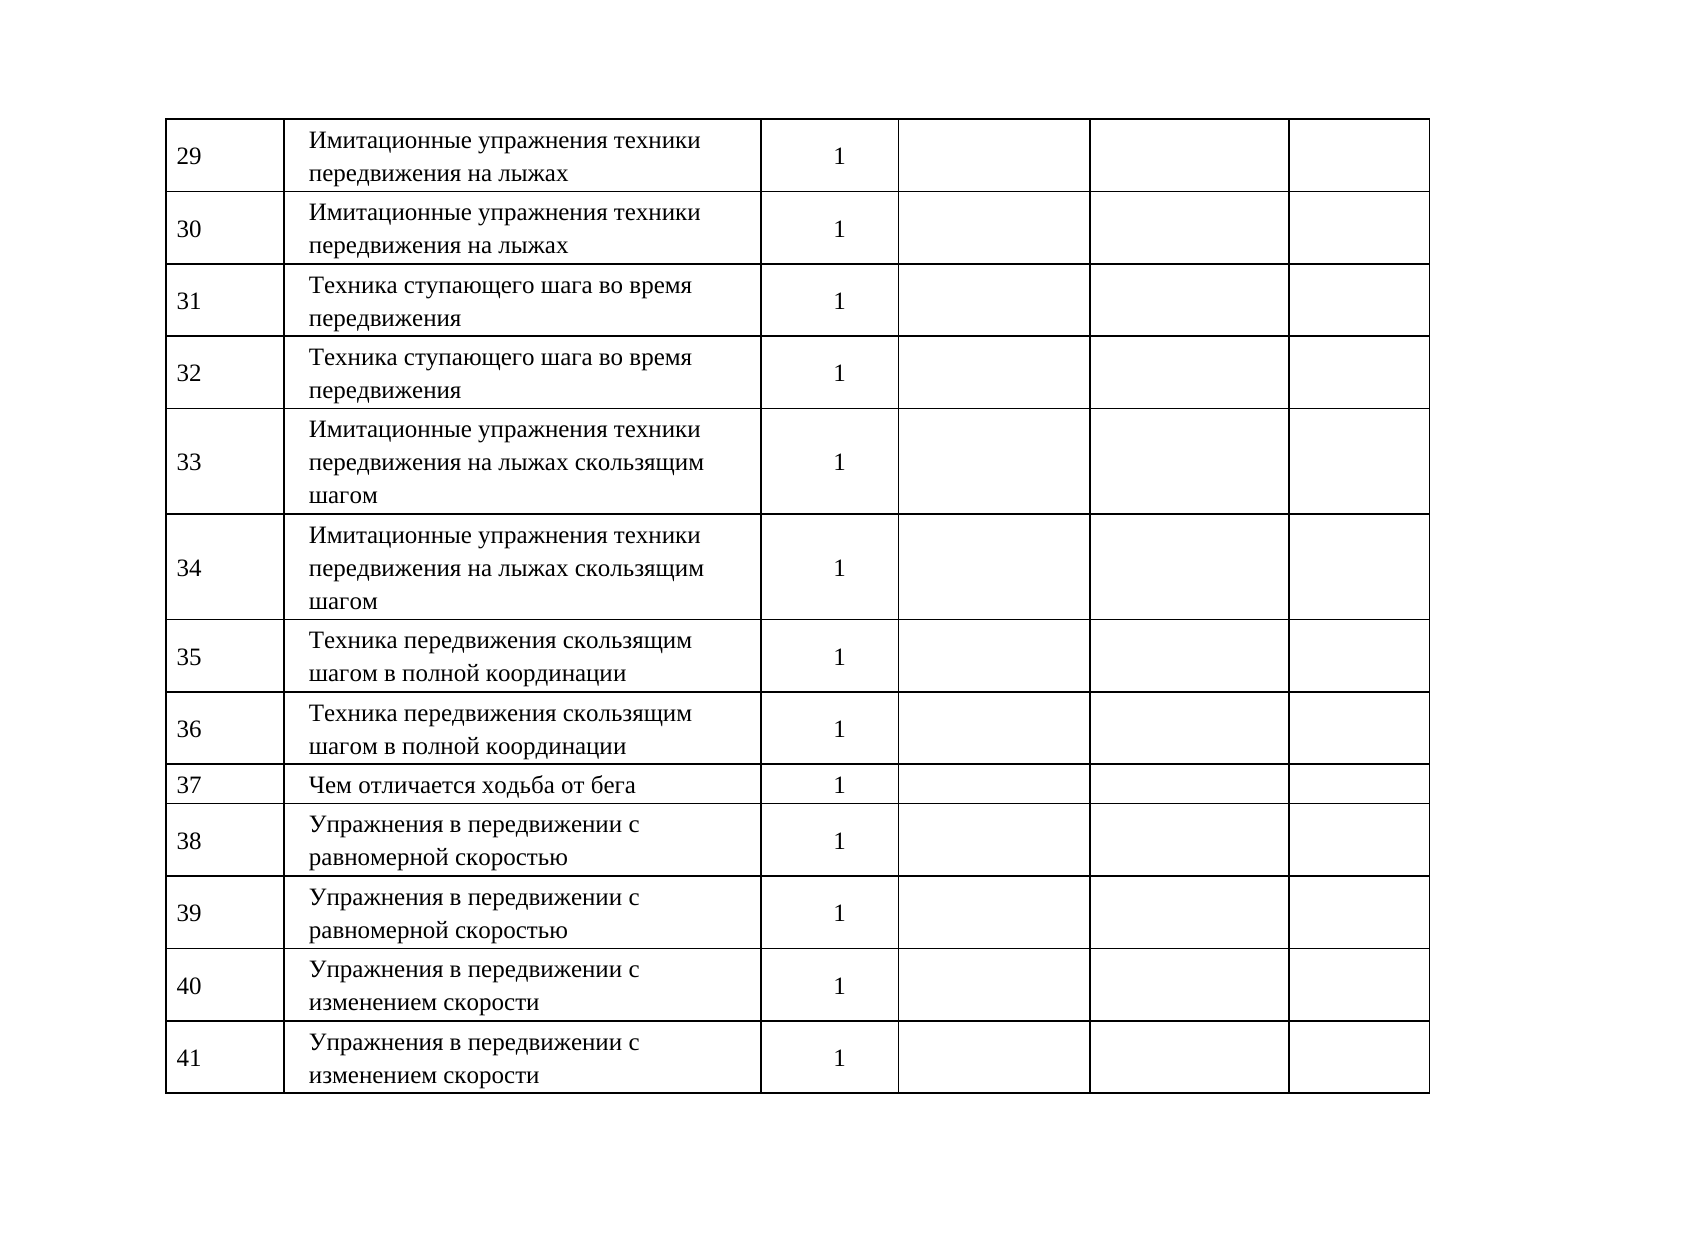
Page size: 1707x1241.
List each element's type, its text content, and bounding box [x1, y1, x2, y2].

table_cell 36 [167, 693, 283, 763]
table_cell [1091, 877, 1288, 947]
table_cell Техника передвижения скользящим шагом в полной координации [285, 693, 760, 763]
table_cell [1290, 877, 1429, 947]
table_cell Упражнения в передвижении с изменением скорости [285, 949, 760, 1020]
table_cell [899, 337, 1089, 408]
table_cell [1091, 949, 1288, 1020]
table_cell [1091, 765, 1288, 803]
table_cell [1091, 409, 1288, 513]
table_cell 1 [762, 120, 898, 191]
table_cell [1091, 1022, 1288, 1092]
table_cell 1 [762, 1022, 898, 1092]
table_cell 32 [167, 337, 283, 408]
table_cell [1290, 409, 1429, 513]
table_cell Имитационные упражнения техники передвижения на лыжах скользящим шагом [285, 409, 760, 513]
table_cell 37 [167, 765, 283, 803]
table_cell 35 [167, 620, 283, 691]
table_cell [1290, 804, 1429, 875]
table_cell [1091, 620, 1288, 691]
table_cell Техника ступающего шага во время передвижения [285, 265, 760, 335]
table_cell 38 [167, 804, 283, 875]
table_cell [899, 265, 1089, 335]
table_cell 1 [762, 265, 898, 335]
table_cell [899, 804, 1089, 875]
table_cell 1 [762, 693, 898, 763]
table_cell [899, 409, 1089, 513]
table_cell [1091, 265, 1288, 335]
table_cell [1091, 192, 1288, 263]
table_cell [1290, 1022, 1429, 1092]
table_cell [899, 877, 1089, 947]
table_cell 1 [762, 192, 898, 263]
table_cell 29 [167, 120, 283, 191]
table_cell [1091, 804, 1288, 875]
table_cell 34 [167, 515, 283, 618]
table_cell 31 [167, 265, 283, 335]
table_cell [1290, 693, 1429, 763]
table_cell [899, 949, 1089, 1020]
table_cell [1091, 515, 1288, 618]
table_cell 1 [762, 877, 898, 947]
table_cell [1290, 120, 1429, 191]
table_cell Упражнения в передвижении с изменением скорости [285, 1022, 760, 1092]
table_cell Чем отличается ходьба от бега [285, 765, 760, 803]
table_cell 33 [167, 409, 283, 513]
table_cell [1290, 192, 1429, 263]
table_cell [1290, 515, 1429, 618]
table_cell Имитационные упражнения техники передвижения на лыжах [285, 120, 760, 191]
table_cell [899, 620, 1089, 691]
table_cell [1091, 120, 1288, 191]
table_cell Упражнения в передвижении с равномерной скоростью [285, 804, 760, 875]
table_cell 1 [762, 620, 898, 691]
table_cell Упражнения в передвижении с равномерной скоростью [285, 877, 760, 947]
table_cell [899, 120, 1089, 191]
table_cell [1091, 693, 1288, 763]
table_cell 30 [167, 192, 283, 263]
table_cell [899, 693, 1089, 763]
table_cell 41 [167, 1022, 283, 1092]
table_cell [1290, 949, 1429, 1020]
table_cell 39 [167, 877, 283, 947]
table_cell Техника ступающего шага во время передвижения [285, 337, 760, 408]
table_cell [1091, 337, 1288, 408]
table_cell [1290, 265, 1429, 335]
table_cell Техника передвижения скользящим шагом в полной координации [285, 620, 760, 691]
table_cell [1290, 765, 1429, 803]
table_cell 1 [762, 804, 898, 875]
table_cell [899, 765, 1089, 803]
table_cell [899, 1022, 1089, 1092]
table_cell [899, 515, 1089, 618]
table_cell Имитационные упражнения техники передвижения на лыжах скользящим шагом [285, 515, 760, 618]
table_cell [1290, 620, 1429, 691]
table_cell Имитационные упражнения техники передвижения на лыжах [285, 192, 760, 263]
table_cell 1 [762, 949, 898, 1020]
table_cell [899, 192, 1089, 263]
table_cell 1 [762, 409, 898, 513]
table_cell [1290, 337, 1429, 408]
table_cell 1 [762, 515, 898, 618]
table_cell 1 [762, 337, 898, 408]
table_cell 1 [762, 765, 898, 803]
table_cell 40 [167, 949, 283, 1020]
